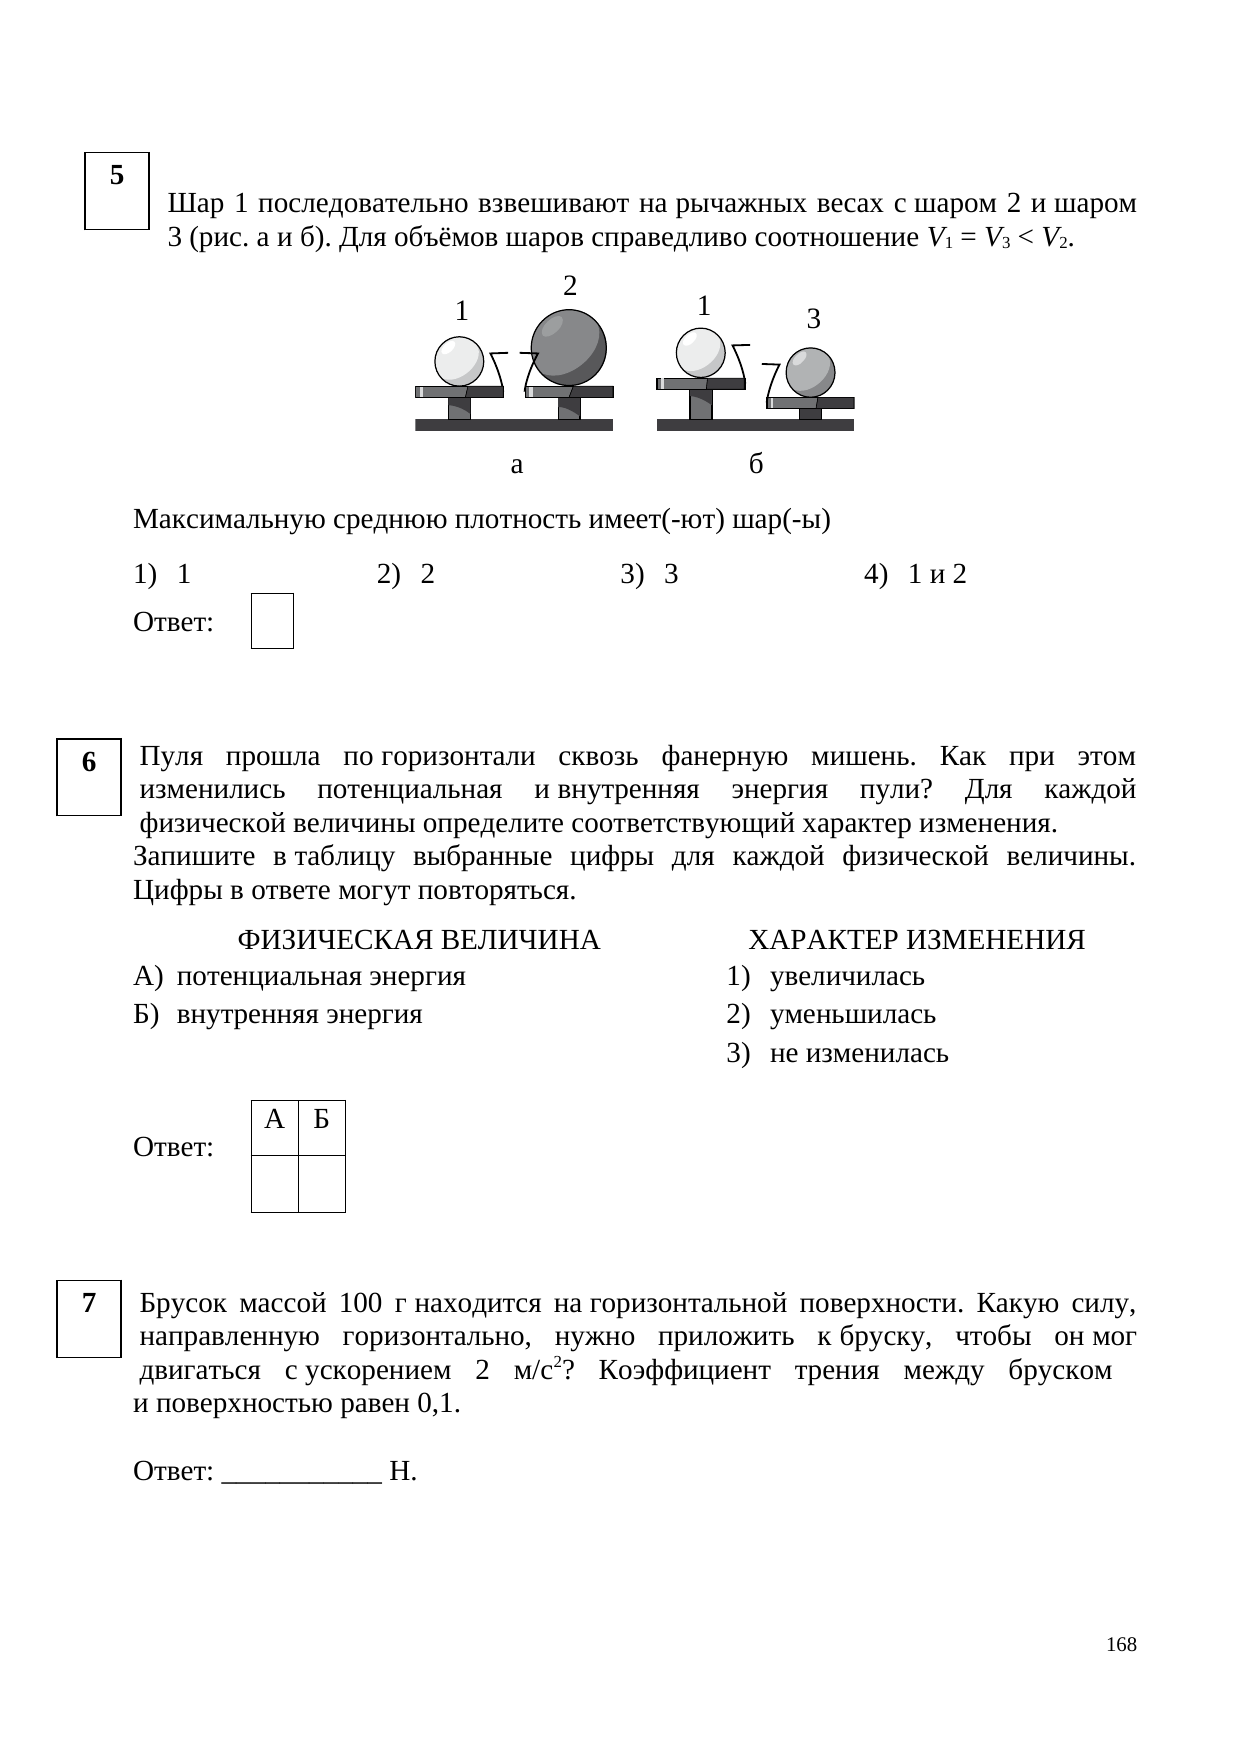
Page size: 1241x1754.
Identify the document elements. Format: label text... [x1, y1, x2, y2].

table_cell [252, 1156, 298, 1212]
text Брусок массой 100 г находится на горизонтальной поверхности. Какую силу, направленную горизонтально, нужно приложить к бруску, чтобы он мог двигаться с ускорением 2 м/с2? Коэффициент трения между бруском и поверхностью равен 0,1. [133, 1285, 1137, 1419]
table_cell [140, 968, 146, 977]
text 5 [86, 155, 148, 227]
text 6 [58, 742, 120, 813]
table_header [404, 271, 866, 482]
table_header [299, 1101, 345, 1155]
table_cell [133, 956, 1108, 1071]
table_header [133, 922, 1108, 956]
text Шар 1 последовательно взвешивают на рычажных весах с шаром 2 и шаром 3 (рис. а и б). Для объёмов шаров справедливо соотношение V1 = V3 < V2. [133, 185, 1137, 252]
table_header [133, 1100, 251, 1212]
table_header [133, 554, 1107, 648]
text 7 [58, 1283, 120, 1354]
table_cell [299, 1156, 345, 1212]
text Пуля прошла по горизонтали сквозь фанерную мишень. Как при этом изменились потенциальная и внутренняя энергия пули? Для каждой физической величины определите соответствующий характер изменения. [133, 738, 1137, 838]
text Максимальную среднюю плотность имеет(-ют) шар(-ы) [133, 502, 1137, 535]
text Ответ: ___________ Н. [133, 1453, 1137, 1486]
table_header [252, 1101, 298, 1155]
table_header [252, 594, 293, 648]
text Запишите в таблицу выбранные цифры для каждой физической величины. Цифры в ответе могут повторяться. [133, 838, 1137, 906]
